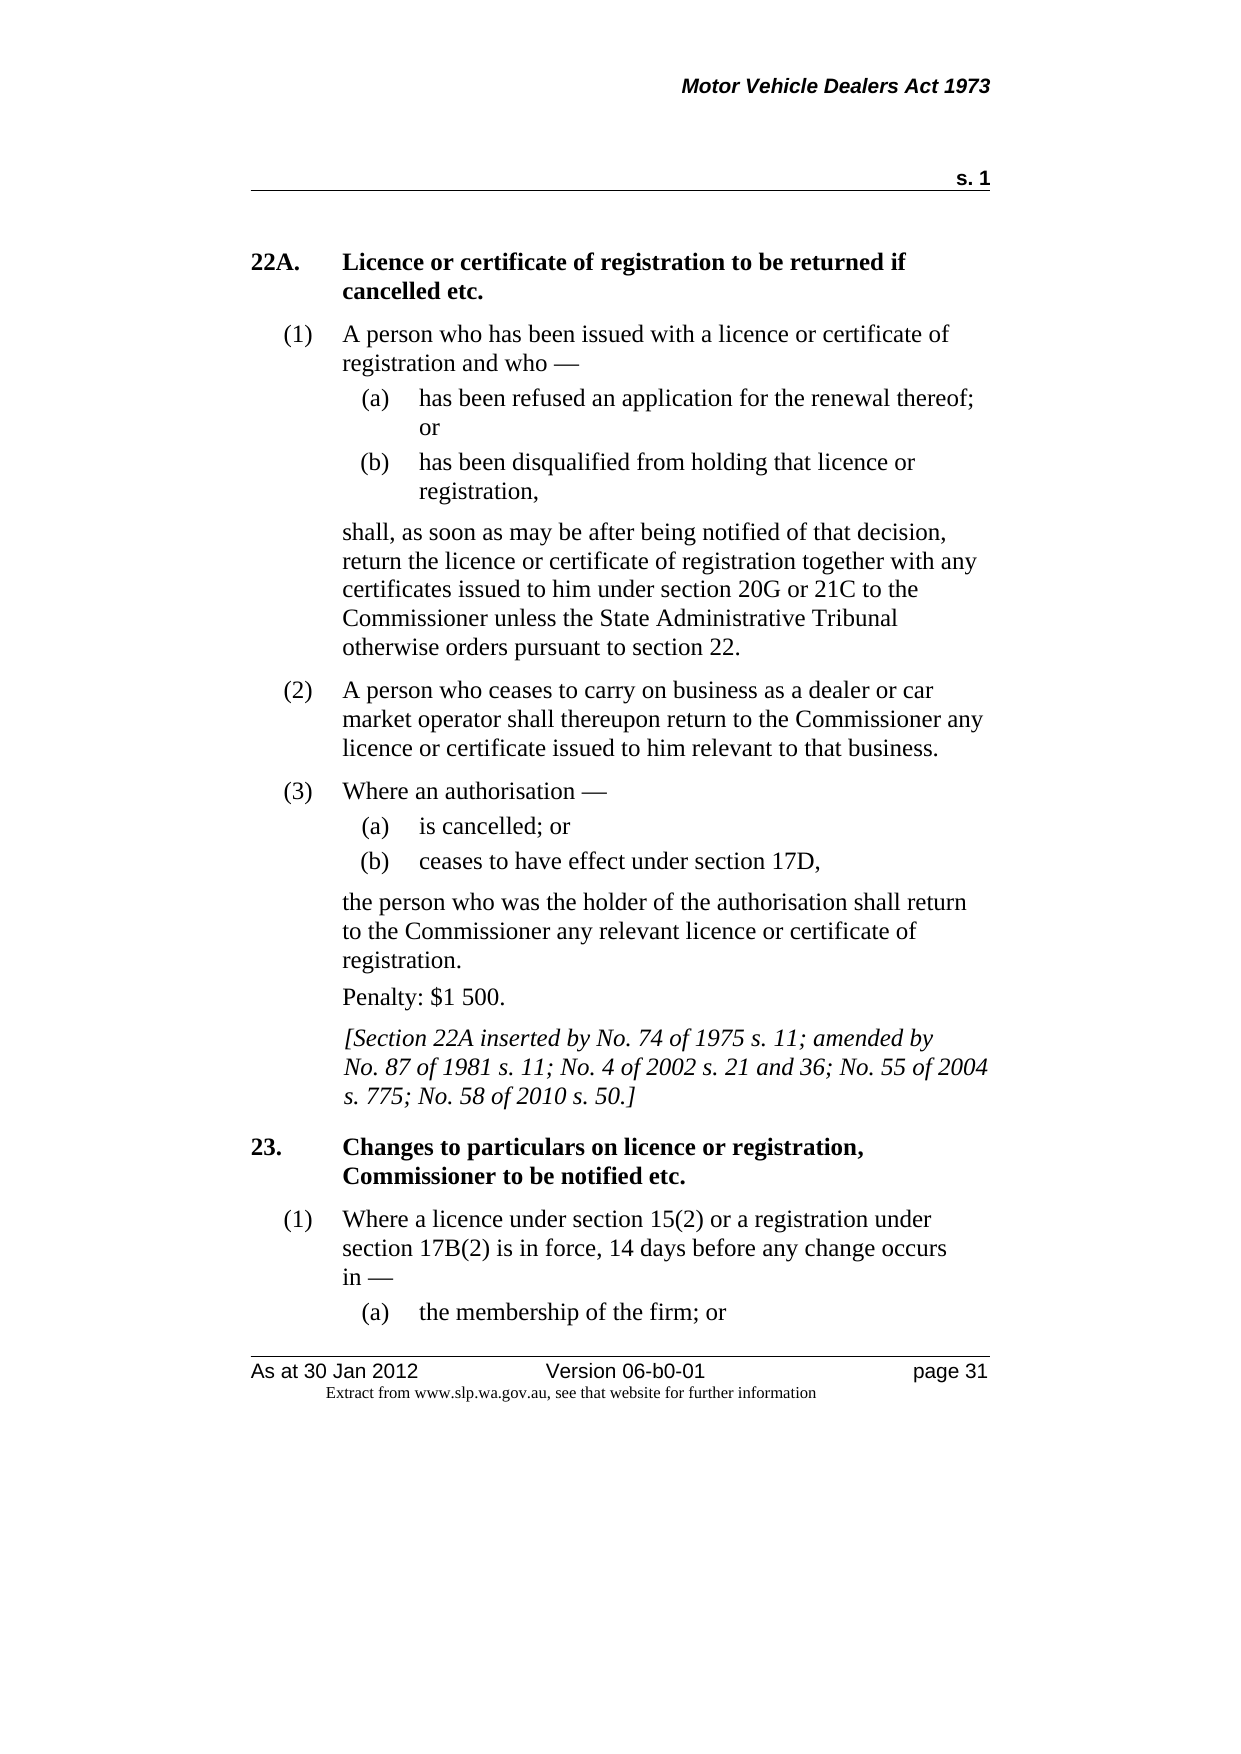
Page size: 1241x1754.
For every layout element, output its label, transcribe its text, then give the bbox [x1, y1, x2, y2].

text [Section 22A inserted by No. 74 of 1975 s. 11; amended by No. 87 of 1981 s. 11; No. 4 of 2002 s. 21 and 36; No. 55 of 2004 s. 775; No. 58 of 2010 s. 50.] [251, 1023, 990, 1109]
text (1) A person who has been issued with a licence or certificate of registration and who — [251, 319, 990, 377]
text (a) is cancelled; or [251, 811, 990, 840]
text (a) has been refused an application for the renewal thereof; or [251, 383, 990, 441]
text (2) A person who ceases to carry on business as a dealer or car market operator shall thereupon return to the Commissioner any licence or certificate issued to him relevant to that business. [251, 675, 990, 762]
subtitle 23. Changes to particulars on licence or registration, Commissioner to be notified etc. [251, 1132, 990, 1190]
text Penalty: $1 500. [251, 982, 990, 1011]
text (b) has been disqualified from holding that licence or registration, [251, 447, 990, 504]
text (b) ceases to have effect under section 17D, [251, 846, 990, 875]
text shall, as soon as may be after being notified of that decision, return the licence or certificate of registration together with any certificates issued to him under section 20G or 21C to the Commissioner unless the State Administrative Tribunal otherwise orders pursuant to section 22. [251, 517, 990, 661]
text the person who was the holder of the authorisation shall return to the Commissioner any relevant licence or certificate of registration. [251, 887, 990, 974]
text (1) Where a licence under section 15(2) or a registration under section 17B(2) is in force, 14 days before any change occurs in — [251, 1204, 990, 1291]
text (a) the membership of the firm; or [251, 1297, 990, 1326]
subtitle 22A. Licence or certificate of registration to be returned if cancelled etc. [251, 247, 990, 305]
text (3) Where an authorisation — [251, 776, 990, 805]
